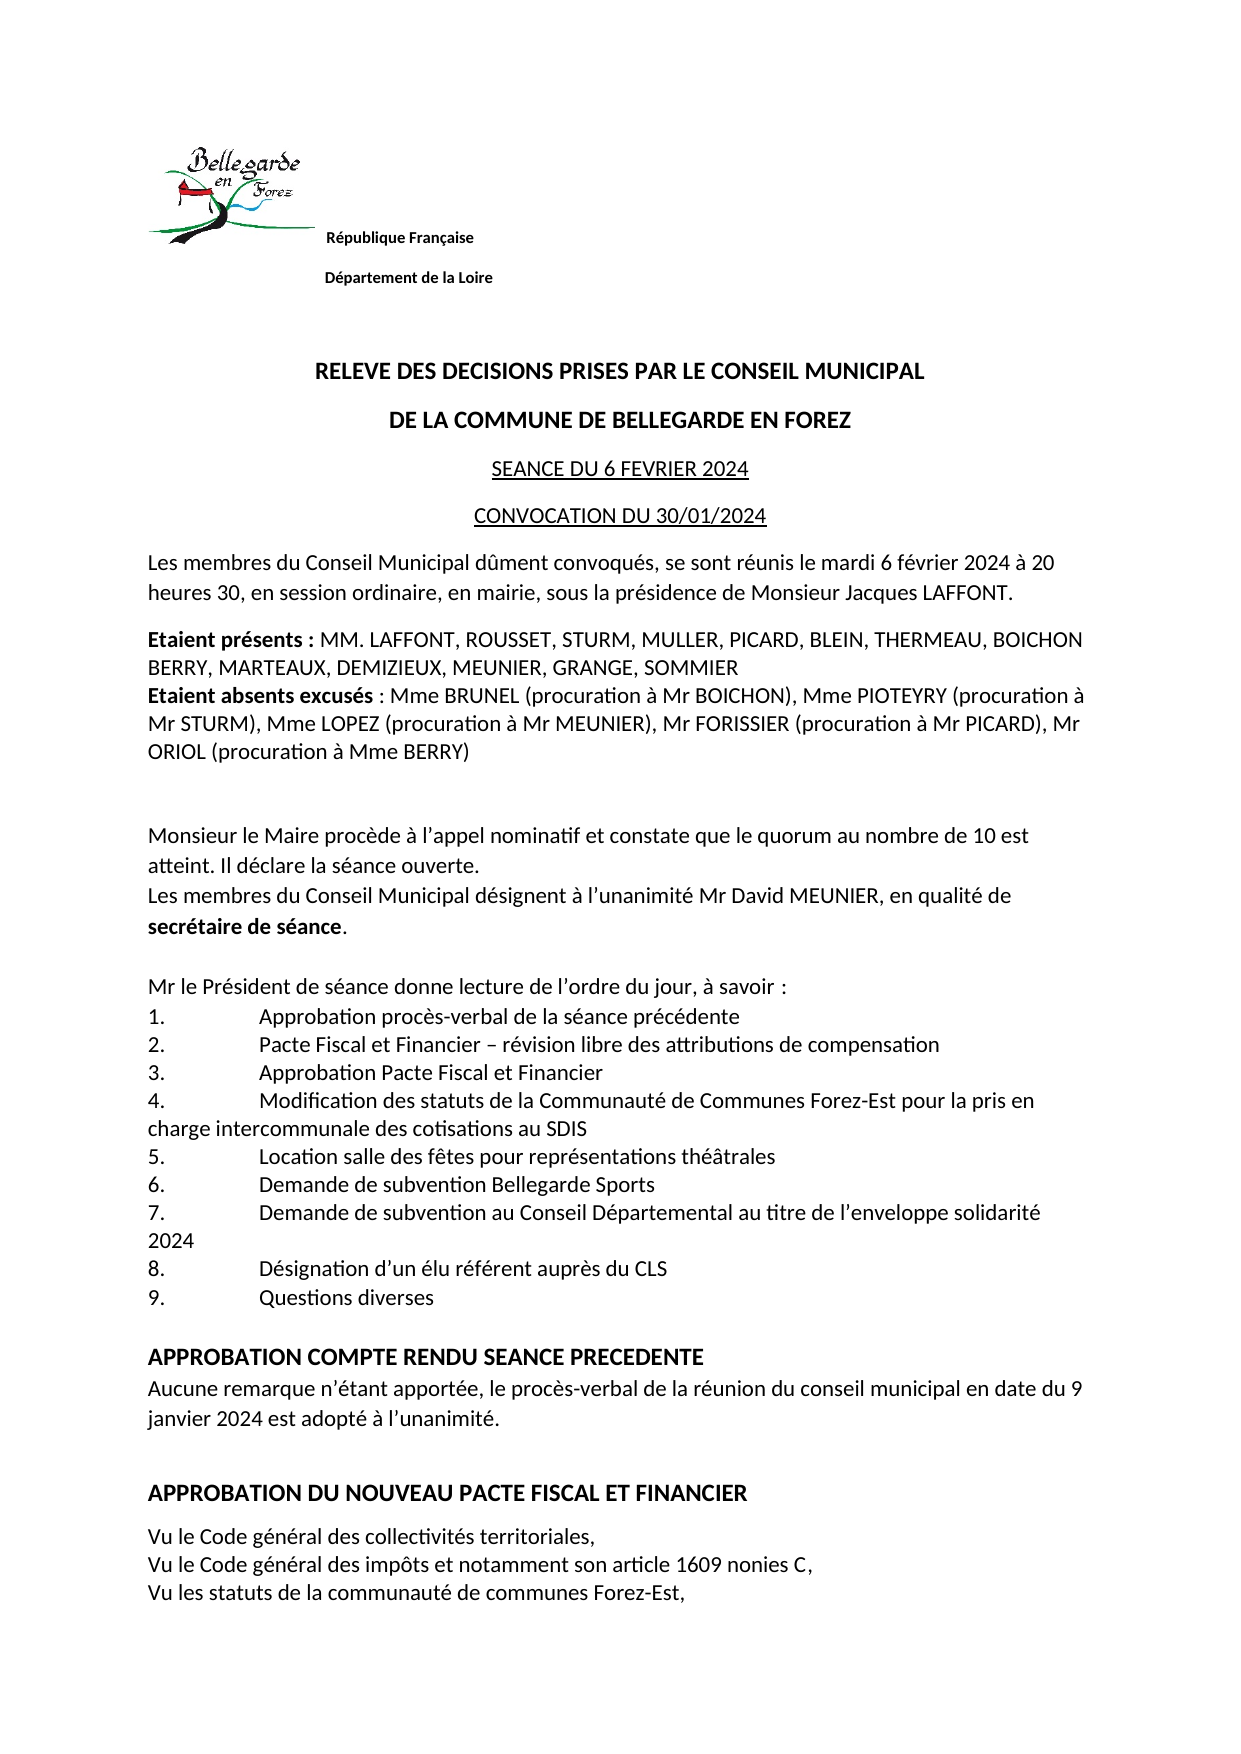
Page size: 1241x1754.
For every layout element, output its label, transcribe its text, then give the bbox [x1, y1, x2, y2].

text APPROBATION DU NOUVEAU PACTE FISCAL ET FINANCIER [148, 1477, 1093, 1507]
text Aucune remarque n’étant apportée, le procès-verbal de la réunion du conseil municipal en date du 9 janvier 2024 est adopté à l’unanimité. [148, 1374, 1093, 1432]
list Désignation d’un élu référent auprès du CLS [148, 1254, 1093, 1283]
list Approbation procès-verbal de la séance précédente [148, 1002, 1093, 1030]
text Monsieur le Maire procède à l’appel nominatif et constate que le quorum au nombre de 10 est atteint. Il déclare la séance ouverte. [148, 821, 1093, 879]
text Etaient présents : MM. LAFFONT, ROUSSET, STURM, MULLER, PICARD, BLEIN, THERMEAU, BOICHON BERRY, MARTEAUX, DEMIZIEUX, MEUNIER, GRANGE, SOMMIER [148, 625, 1093, 681]
text Département de la Loire [148, 267, 1093, 287]
text République Française [148, 148, 1093, 248]
list Demande de subvention Bellegarde Sports [148, 1171, 1093, 1198]
list Demande de subvention au Conseil Départemental au titre de l’enveloppe solidarité 2024 [148, 1198, 1093, 1254]
text Vu le Code général des impôts et notamment son article 1609 nonies C, [148, 1550, 1093, 1578]
text Vu le Code général des collectivités territoriales, [148, 1522, 1093, 1550]
list Modification des statuts de la Communauté de Communes Forez-Est pour la pris en charge intercommunale des cotisations au SDIS [148, 1086, 1093, 1142]
text DE LA COMMUNE DE BELLEGARDE EN FOREZ [148, 404, 1093, 435]
text APPROBATION COMPTE RENDU SEANCE PRECEDENTE [148, 1341, 1093, 1371]
text Etaient absents excusés : Mme BRUNEL (procuration à Mr BOICHON), Mme PIOTEYRY (procuration à Mr STURM), Mme LOPEZ (procuration à Mr MEUNIER), Mr FORISSIER (procuration à Mr PICARD), Mr ORIOL (procuration à Mme BERRY) [148, 681, 1093, 765]
text CONVOCATION DU 30/01/2024 [148, 501, 1093, 529]
list Pacte Fiscal et Financier – révision libre des attributions de compensation [148, 1030, 1093, 1058]
picture [147, 147, 315, 244]
text Les membres du Conseil Municipal désignent à l’unanimité Mr David MEUNIER, en qualité de secrétaire de séance. [148, 882, 1093, 940]
list Questions diverses [148, 1283, 1093, 1311]
text RELEVE DES DECISIONS PRISES PAR LE CONSEIL MUNICIPAL [148, 355, 1093, 386]
text Vu les statuts de la communauté de communes Forez-Est, [148, 1578, 1093, 1606]
text Les membres du Conseil Municipal dûment convoqués, se sont réunis le mardi 6 février 2024 à 20 heures 30, en session ordinaire, en mairie, sous la présidence de Monsieur Jacques LAFFONT. [148, 548, 1093, 606]
list Approbation Pacte Fiscal et Financier [148, 1058, 1093, 1086]
text Mr le Président de séance donne lecture de l’ordre du jour, à savoir : [148, 972, 1093, 1000]
text SEANCE DU 6 FEVRIER 2024 [148, 454, 1093, 482]
list Location salle des fêtes pour représentations théâtrales [148, 1142, 1093, 1171]
